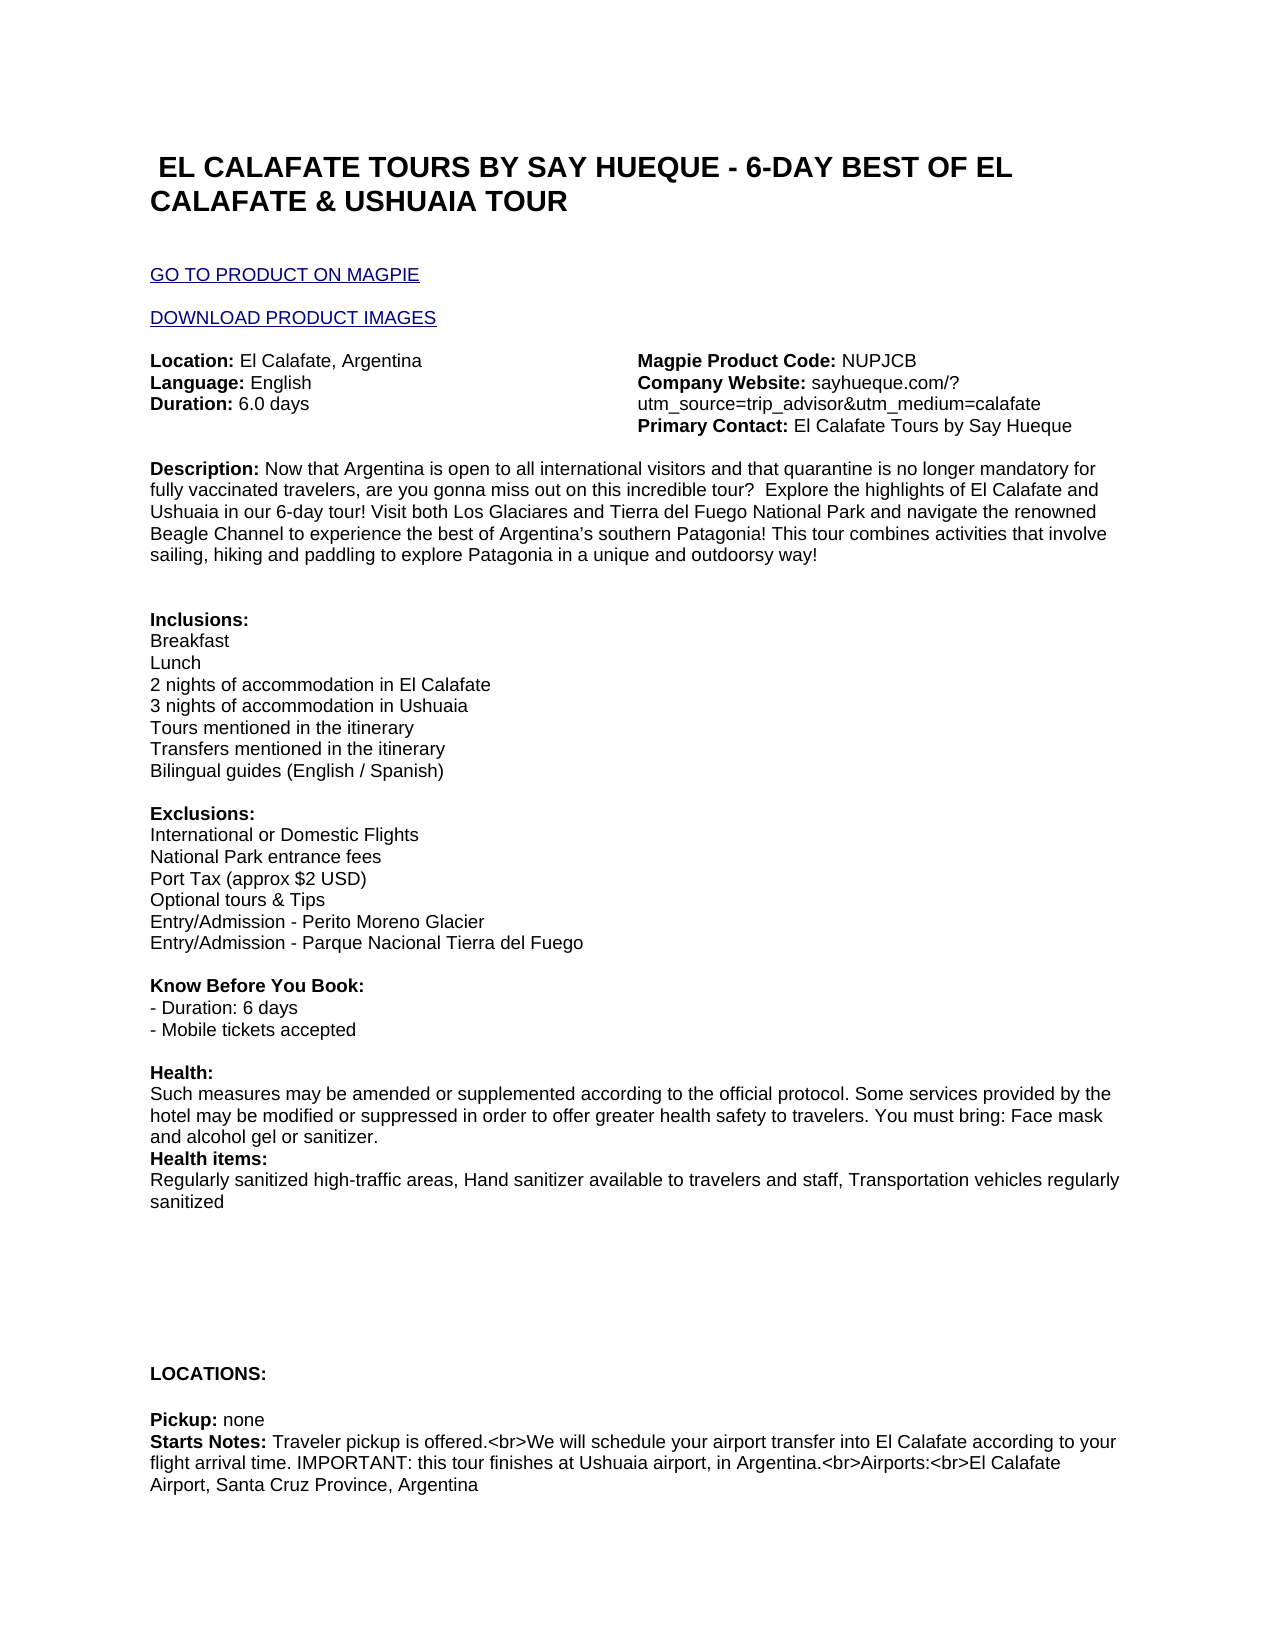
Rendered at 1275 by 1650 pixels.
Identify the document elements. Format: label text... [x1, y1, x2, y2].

text DOWNLOAD PRODUCT IMAGES [150, 307, 1125, 328]
text GO TO PRODUCT ON MAGPIE [150, 264, 1125, 285]
text International or Domestic Flights [150, 824, 1125, 846]
text Breakfast [150, 630, 1125, 652]
text Exclusions: [150, 803, 1125, 824]
text Health items: [150, 1148, 1125, 1169]
table_header Magpie Product Code: NUPJCB Company Website: sayhueque.com/?utm_source=trip_advisor&utm_medium=calafate Primary Contact: El Calafate Tours by Say Hueque [626, 350, 1114, 436]
subtitle El Calafate Tours by Say Hueque - 6-Day Best of El Calafate & Ushuaia tour [150, 150, 1125, 217]
text Optional tours & Tips [150, 889, 1125, 911]
text Entry/Admission - Parque Nacional Tierra del Fuego [150, 932, 1125, 954]
text - Duration: 6 days [150, 997, 1125, 1018]
text Lunch [150, 652, 1125, 673]
text Starts Notes: Traveler pickup is offered.<br>We will schedule your airport transfer into El Calafate according to your flight arrival time. IMPORTANT: this tour finishes at Ushuaia airport, in Argentina.<br>Airports:<br>El Calafate Airport, Santa Cruz Province, Argentina [150, 1431, 1125, 1495]
text Port Tax (approx $2 USD) [150, 867, 1125, 889]
text Pickup: none [150, 1409, 1125, 1431]
text - Mobile tickets accepted [150, 1018, 1125, 1040]
text Entry/Admission - Perito Moreno Glacier [150, 911, 1125, 932]
text Health: [150, 1061, 1125, 1083]
text 2 nights of accommodation in El Calafate [150, 673, 1125, 695]
text National Park entrance fees [150, 846, 1125, 867]
text Inclusions: [150, 609, 1125, 630]
text Know Before You Book: [150, 975, 1125, 997]
text Tours mentioned in the itinerary [150, 716, 1125, 738]
text Transfers mentioned in the itinerary [150, 738, 1125, 759]
text Such measures may be amended or supplemented according to the official protocol. Some services provided by the hotel may be modified or suppressed in order to offer greater health safety to travelers. You must bring: Face mask and alcohol gel or sanitizer. [150, 1083, 1125, 1148]
text 3 nights of accommodation in Ushuaia [150, 695, 1125, 716]
text Regularly sanitized high-traffic areas, Hand sanitizer available to travelers and staff, Transportation vehicles regularly sanitized [150, 1169, 1125, 1212]
subtitle Locations: [150, 1363, 1125, 1384]
text Bilingual guides (English / Spanish) [150, 759, 1125, 781]
text Description: Now that Argentina is open to all international visitors and that quarantine is no longer mandatory for fully vaccinated travelers, are you gonna miss out on this incredible tour? Explore the highlights of El Calafate and Ushuaia in our 6-day tour! Visit both Los Glaciares and Tierra del Fuego National Park and navigate the renowned Beagle Channel to experience the best of Argentina’s southern Patagonia! This tour combines activities that involve sailing, hiking and paddling to explore Patagonia in a unique and outdoorsy way! [150, 458, 1125, 566]
table_header Location: El Calafate, Argentina Language: English Duration: 6.0 days [139, 350, 626, 436]
